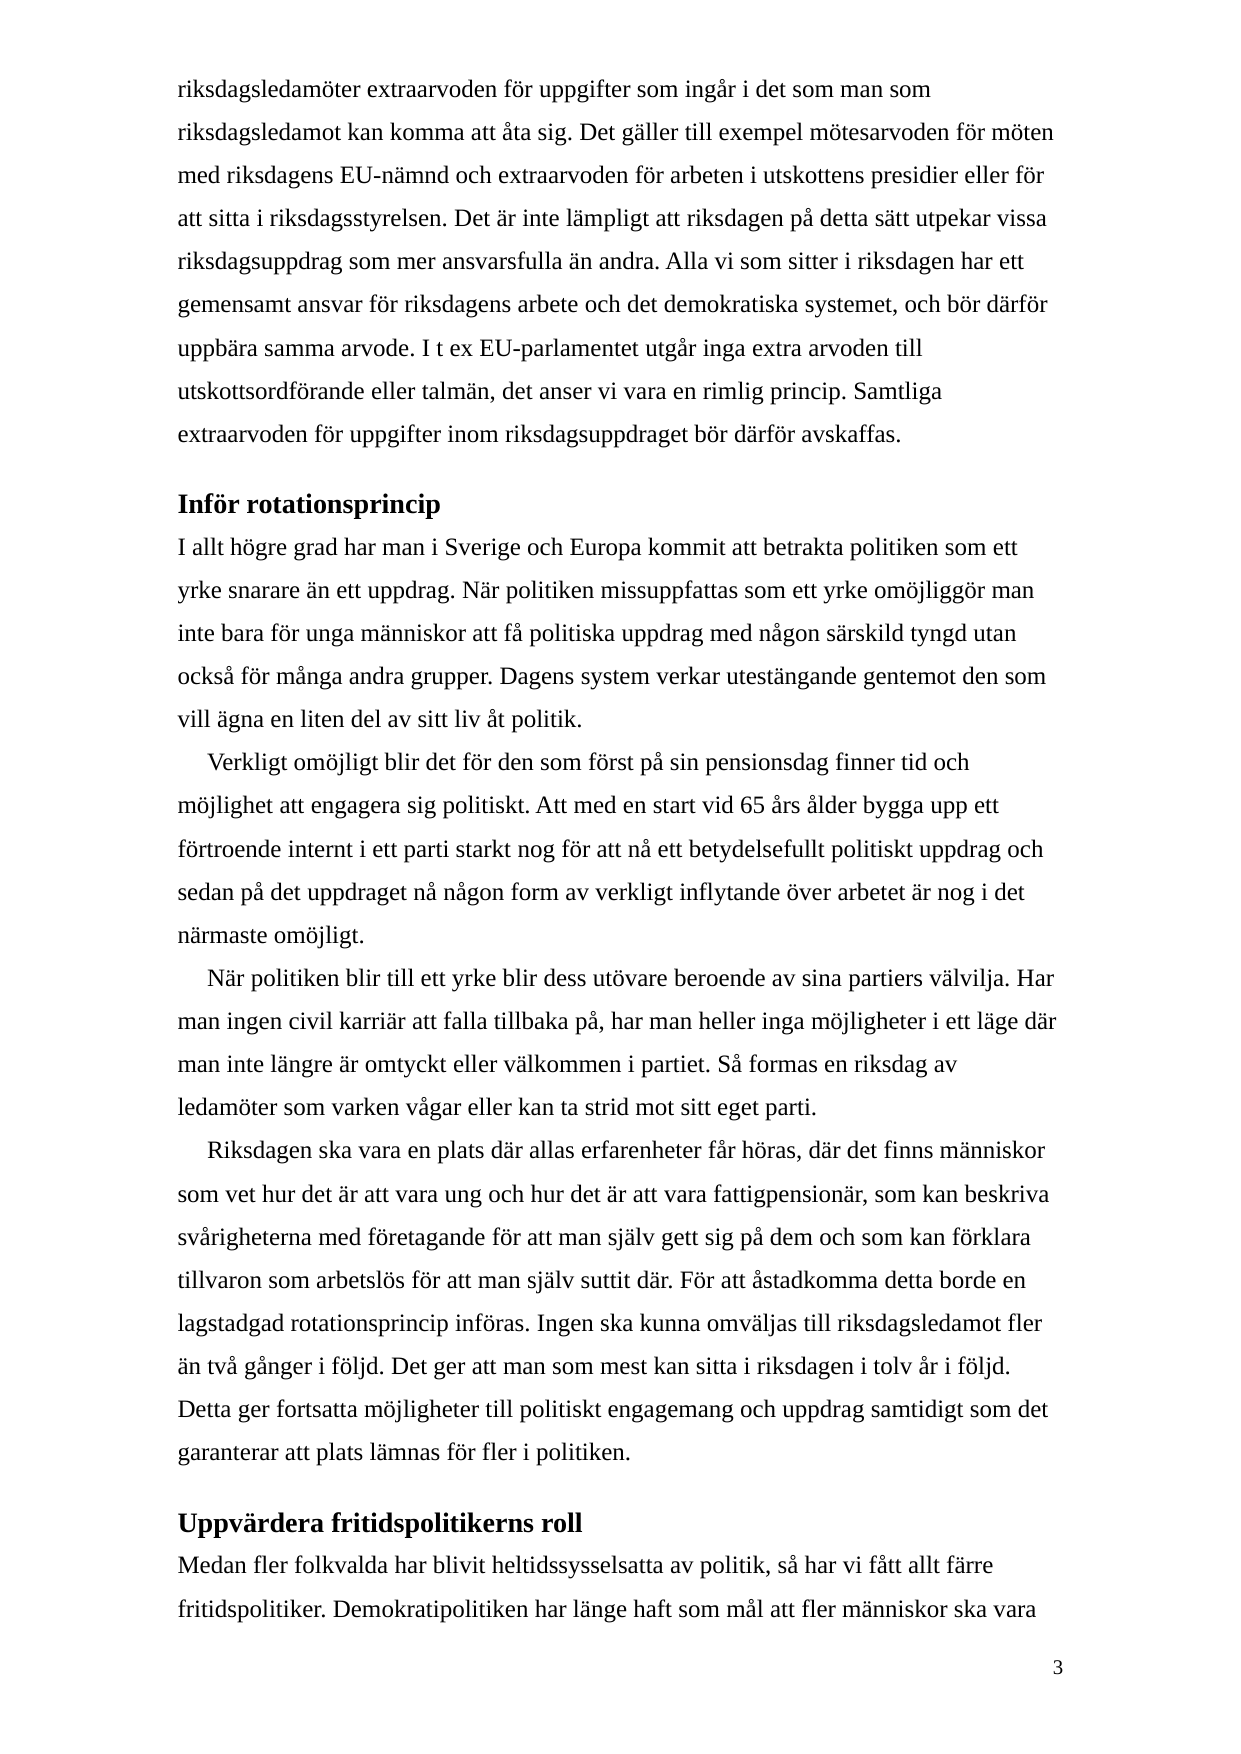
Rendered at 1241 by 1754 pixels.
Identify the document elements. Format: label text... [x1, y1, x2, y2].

subtitle Uppvärdera fritidspolitikerns roll [177, 1506, 1063, 1538]
subtitle Inför rotationsprincip [177, 487, 1063, 519]
text När politiken blir till ett yrke blir dess utövare beroende av sina partiers välvilja. Har man ingen civil karriär att falla tillbaka på, har man heller inga möjligheter i ett läge där man inte längre är omtyckt eller välkommen i partiet. Så formas en riksdag av ledamöter som varken vågar eller kan ta strid mot sitt eget parti. [177, 963, 1063, 1121]
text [177, 1551, 1063, 1622]
text Riksdagen ska vara en plats där allas erfarenheter får höras, där det finns människor som vet hur det är att vara ung och hur det är att vara fattigpensionär, som kan beskriva svårigheterna med företagande för att man själv gett sig på dem och som kan förklara tillvaron som arbetslös för att man själv suttit där. För att åstadkomma detta borde en lagstadgad rotationsprincip införas. Ingen ska kunna omväljas till riksdagsledamot fler än två gånger i följd. Det ger att man som mest kan sitta i riksdagen i tolv år i följd. Detta ger fortsatta möjligheter till politiskt engagemang och uppdrag samtidigt som det garanterar att plats lämnas för fler i politiken. [177, 1136, 1063, 1466]
text I allt högre grad har man i Sverige och Europa kommit att betrakta politiken som ett yrke snarare än ett uppdrag. När politiken missuppfattas som ett yrke omöjliggör man inte bara för unga människor att få politiska uppdrag med någon särskild tyngd utan också för många andra grupper. Dagens system verkar utestängande gentemot den som vill ägna en liten del av sitt liv åt politik. [177, 532, 1063, 733]
text Verkligt omöjligt blir det för den som först på sin pensionsdag finner tid och möjlighet att engagera sig politiskt. Att med en start vid 65 års ålder bygga upp ett förtroende internt i ett parti starkt nog för att nå ett betydelsefullt politiskt uppdrag och sedan på det uppdraget nå någon form av verkligt inflytande över arbetet är nog i det närmaste omöjligt. [177, 747, 1063, 949]
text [177, 74, 1063, 448]
